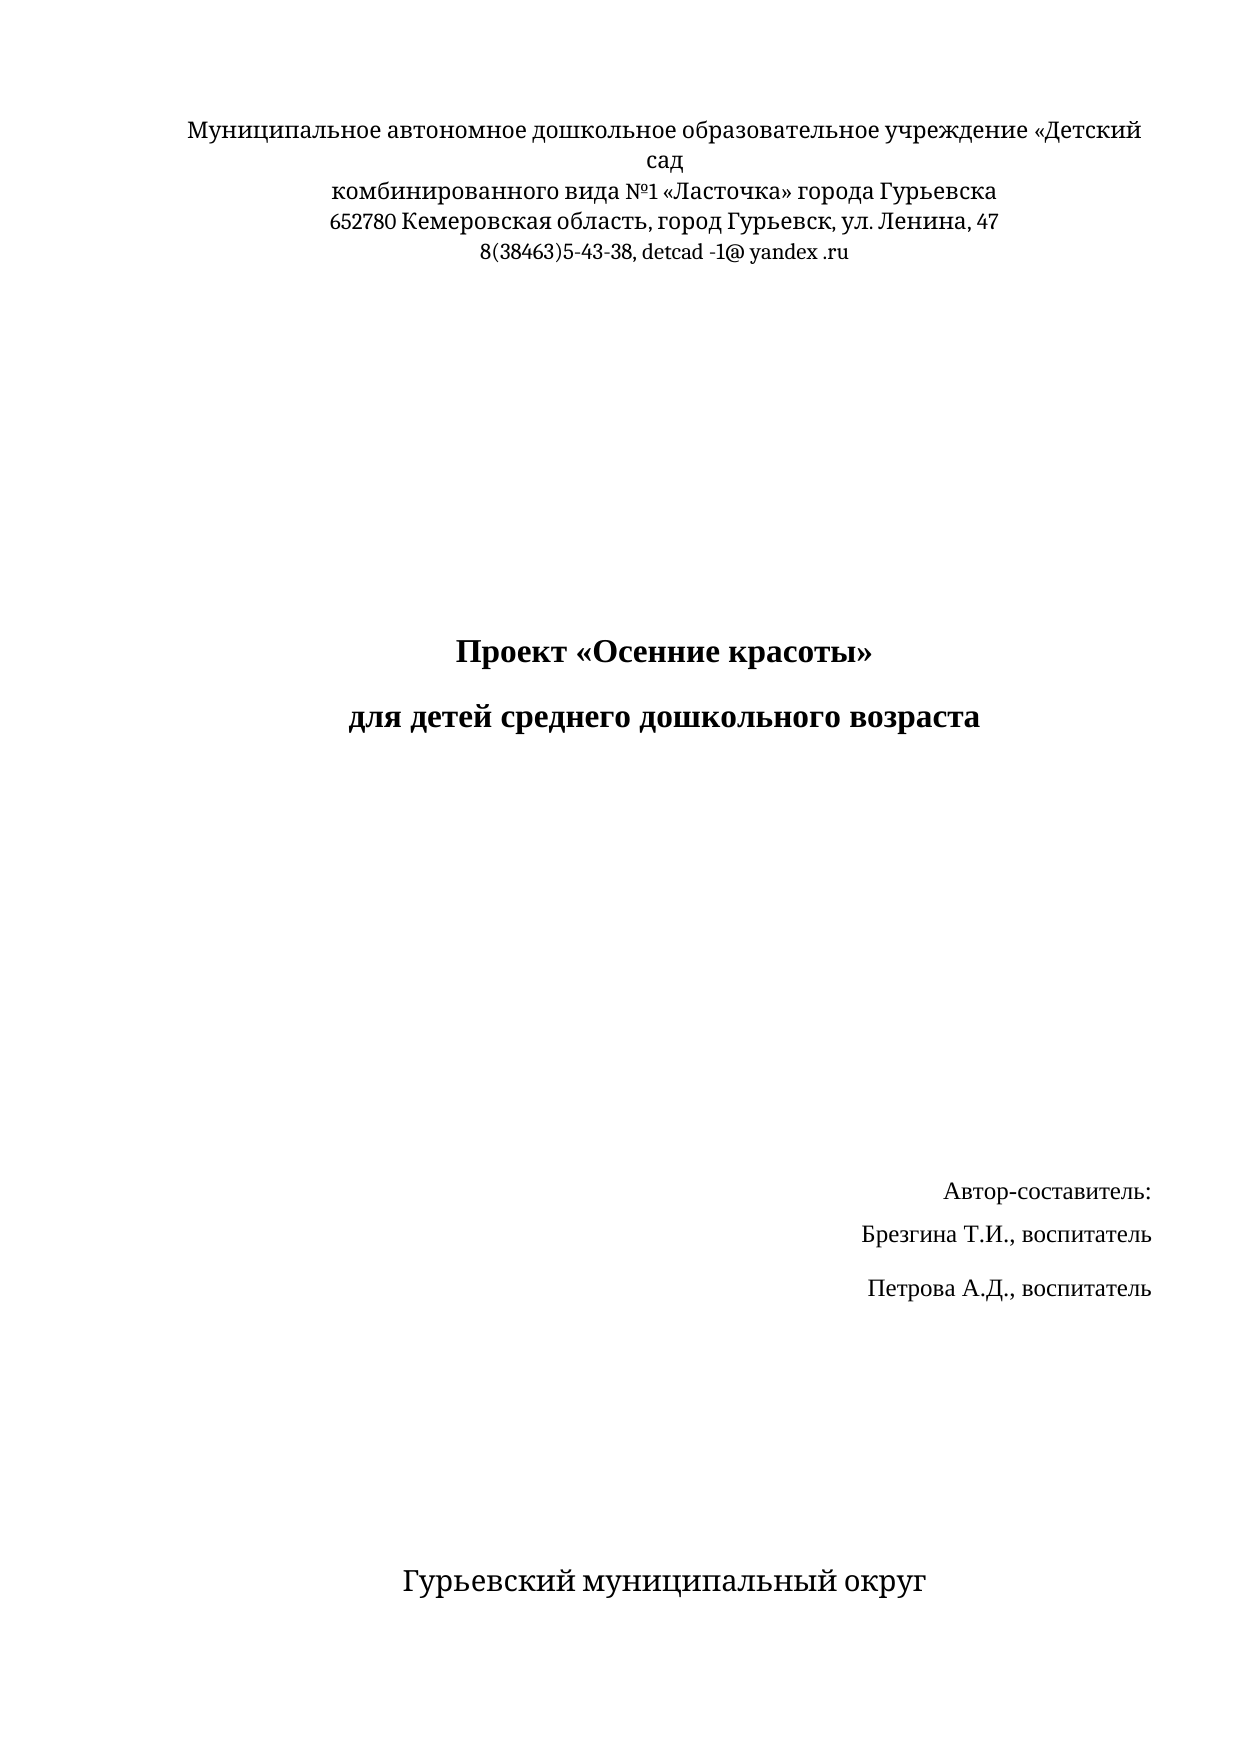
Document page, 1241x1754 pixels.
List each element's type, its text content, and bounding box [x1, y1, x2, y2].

text Муниципальное автономное дошкольное образовательное учреждение «Детский сад [177, 118, 1152, 175]
text для детей среднего дошкольного возраста [177, 696, 1152, 734]
text Брезгина Т.И., воспитатель [177, 1219, 1152, 1248]
text комбинированного вида №1 «Ласточка» города Гурьевска [177, 178, 1152, 205]
text Автор-составитель: [177, 1176, 1152, 1205]
text 8(38463)5-43-38, detcad -1@ yandex .ru [177, 239, 1152, 265]
text Гурьевский муниципальный округ [177, 1565, 1152, 1598]
text Проект «Осенние красоты» [177, 631, 1152, 669]
text 652780 Кемеровская область, город Гурьевск, ул. Ленина, 47 [177, 209, 1152, 235]
text Петрова А.Д., воспитатель [177, 1273, 1152, 1302]
